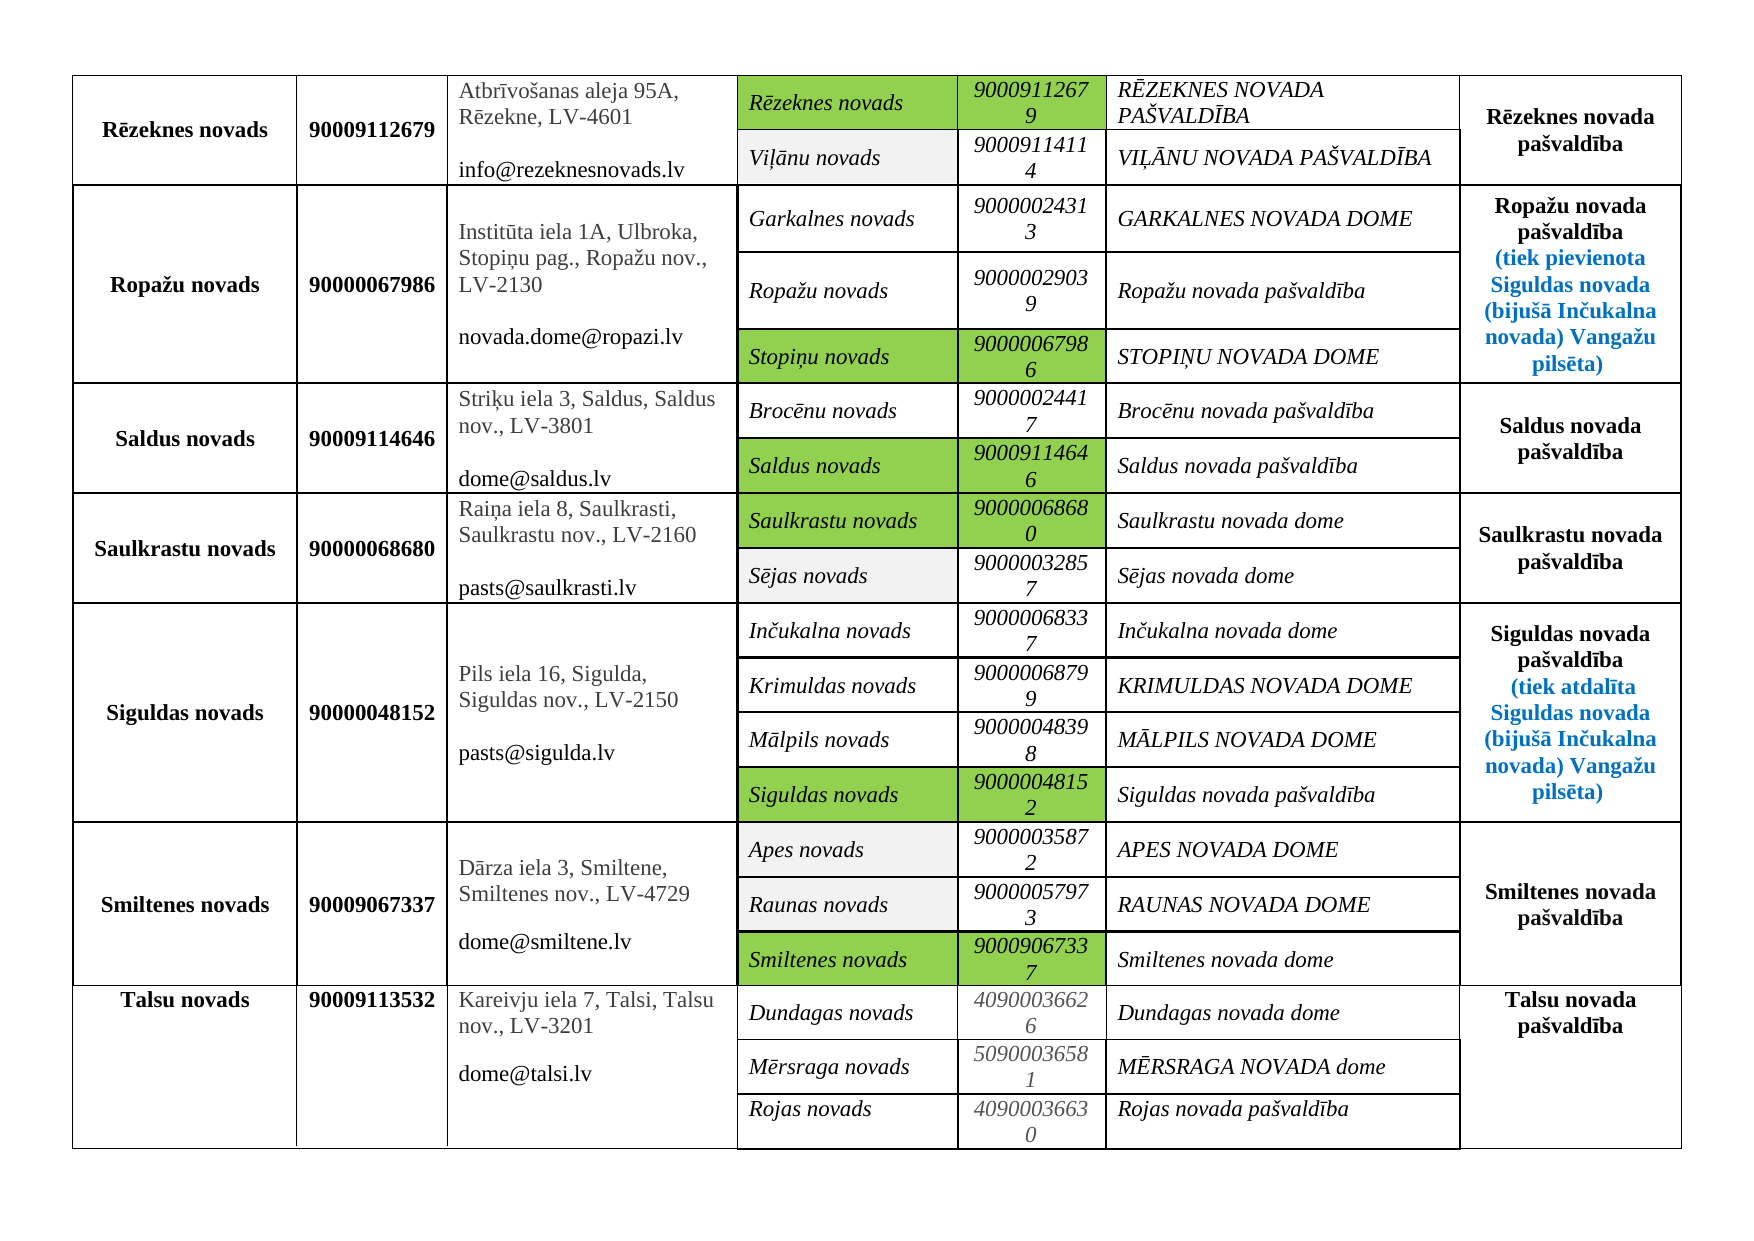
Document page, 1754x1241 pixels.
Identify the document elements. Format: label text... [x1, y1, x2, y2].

table_cell Saldus novada pašvaldība [1461, 384, 1680, 492]
table_cell 90000024313 [959, 186, 1105, 251]
table_cell 90009112679 [958, 76, 1106, 129]
table_cell Inčukalna novada dome [1107, 604, 1459, 656]
table_cell Saldus novads [739, 439, 957, 492]
table_cell Siguldas novada pašvaldība (tiek atdalīta Siguldas novada (bijušā Inčukalna novada) Vangažu pilsēta) [1461, 604, 1680, 821]
table_cell Siguldas novads [74, 604, 296, 821]
table_cell Ropažu novada pašvaldība [1107, 253, 1459, 327]
table_cell Inčukalna novads [739, 604, 957, 656]
table_cell Rēzeknes novads [738, 76, 957, 129]
table_cell Ropažu novads [739, 253, 957, 327]
table_cell Talsu novads [73, 986, 297, 1147]
table_cell Rēzeknes novads [73, 76, 296, 183]
table_cell 90009112679 [297, 76, 447, 183]
table_cell 90009114646 [298, 384, 446, 492]
table_cell Stopiņu novads [739, 330, 957, 382]
table_cell Talsu novada pašvaldība [1460, 986, 1681, 1147]
table_cell Saldus novada pašvaldība [1107, 439, 1459, 492]
table_cell Smiltenes novads [74, 823, 296, 985]
table_cell 90000067986 [959, 330, 1105, 382]
table_cell 90000024417 [959, 384, 1105, 437]
table_cell Mālpils novads [739, 713, 957, 766]
table_cell RĒZEKNES NOVADA PAŠVALDĪBA [1107, 76, 1459, 129]
table_cell 50900036581 [959, 1040, 1105, 1093]
table_cell 90000048152 [298, 604, 446, 821]
table_cell Mērsraga novads [738, 1040, 957, 1093]
table_cell Raiņa iela 8, Saulkrasti, Saulkrastu nov., LV-2160 pasts@saulkrasti.lv [448, 494, 736, 602]
table_cell Brocēnu novada pašvaldība [1107, 384, 1459, 437]
table_cell Sējas novada dome [1107, 549, 1459, 602]
table_cell Saulkrastu novads [74, 494, 296, 602]
table_cell Saulkrastu novada pašvaldība [1461, 494, 1680, 602]
table_cell 90000035872 [959, 823, 1105, 876]
table_cell 90009067337 [298, 823, 446, 985]
table_cell Smiltenes novads [739, 933, 957, 985]
table_cell Krimuldas novads [739, 659, 957, 711]
table_cell Ropažu novada pašvaldība (tiek pievienota Siguldas novada (bijušā Inčukalna novada) Vangažu pilsēta) [1461, 186, 1680, 382]
table_cell Pils iela 16, Sigulda, Siguldas nov., LV-2150 pasts@sigulda.lv [448, 604, 736, 821]
table_cell 90000068337 [959, 604, 1105, 656]
table_cell Raunas novads [739, 878, 957, 930]
table_cell 90000029039 [959, 253, 1105, 327]
table_cell Rojas novada pašvaldība [1107, 1095, 1459, 1147]
table_cell RAUNAS NOVADA DOME [1107, 878, 1459, 930]
table_cell Brocēnu novads [739, 384, 957, 437]
table_cell 90000048398 [959, 713, 1105, 766]
table_cell Saldus novads [74, 384, 296, 492]
table_cell 90000068680 [298, 494, 446, 602]
table_cell Viļānu novads [738, 130, 957, 183]
table_cell 40900036626 [958, 986, 1106, 1039]
table_cell VIĻĀNU NOVADA PAŠVALDĪBA [1107, 130, 1459, 183]
table_cell Dundagas novada dome [1107, 986, 1459, 1039]
table_cell Sējas novads [739, 549, 957, 602]
table_cell Smiltenes novada dome [1107, 933, 1459, 985]
table_cell Saulkrastu novada dome [1107, 494, 1459, 547]
table_cell 90000048152 [959, 768, 1105, 821]
table_cell 90000067986 [298, 186, 446, 382]
table_cell Rojas novads [738, 1095, 957, 1147]
table_cell Garkalnes novads [739, 186, 957, 251]
table_cell Atbrīvošanas aleja 95A, Rēzekne, LV-4601 info@rezeknesnovads.lv [448, 76, 737, 183]
table_cell 90009113532 [297, 986, 447, 1147]
table_cell 90009067337 [959, 933, 1105, 985]
table_cell Smiltenes novada pašvaldība [1461, 823, 1680, 985]
table_cell Siguldas novada pašvaldība [1107, 768, 1459, 821]
table_cell 90009114114 [959, 130, 1105, 183]
table_cell GARKALNES NOVADA DOME [1107, 186, 1459, 251]
table_cell Siguldas novads [739, 768, 957, 821]
table_cell Saulkrastu novads [739, 494, 957, 547]
table_cell 40900036630 [959, 1095, 1105, 1147]
table_cell STOPIŅU NOVADA DOME [1107, 330, 1459, 382]
table_cell APES NOVADA DOME [1107, 823, 1459, 876]
table_cell MĒRSRAGA NOVADA dome [1107, 1040, 1459, 1093]
table_cell Kareivju iela 7, Talsi, Talsu nov., LV-3201 dome@talsi.lv [447, 986, 737, 1147]
table_cell KRIMULDAS NOVADA DOME [1107, 659, 1459, 711]
table_cell Institūta iela 1A, Ulbroka, Stopiņu pag., Ropažu nov., LV-2130 novada.dome@ropazi.lv [448, 186, 736, 382]
table_cell 90000032857 [959, 549, 1105, 602]
table_cell 90009114646 [959, 439, 1105, 492]
table_cell Striķu iela 3, Saldus, Saldus nov., LV-3801 dome@saldus.lv [448, 384, 736, 492]
table_cell 90000068799 [959, 659, 1105, 711]
table_cell MĀLPILS NOVADA DOME [1107, 713, 1459, 766]
table_cell 90000068680 [959, 494, 1105, 547]
table_cell Dundagas novads [738, 986, 957, 1039]
table_cell Apes novads [739, 823, 957, 876]
table_cell Rēzeknes novada pašvaldība [1460, 76, 1681, 183]
table_cell 90000057973 [959, 878, 1105, 930]
table_cell Dārza iela 3, Smiltene, Smiltenes nov., LV-4729 dome@smiltene.lv [448, 823, 736, 985]
table_cell Ropažu novads [74, 186, 296, 382]
